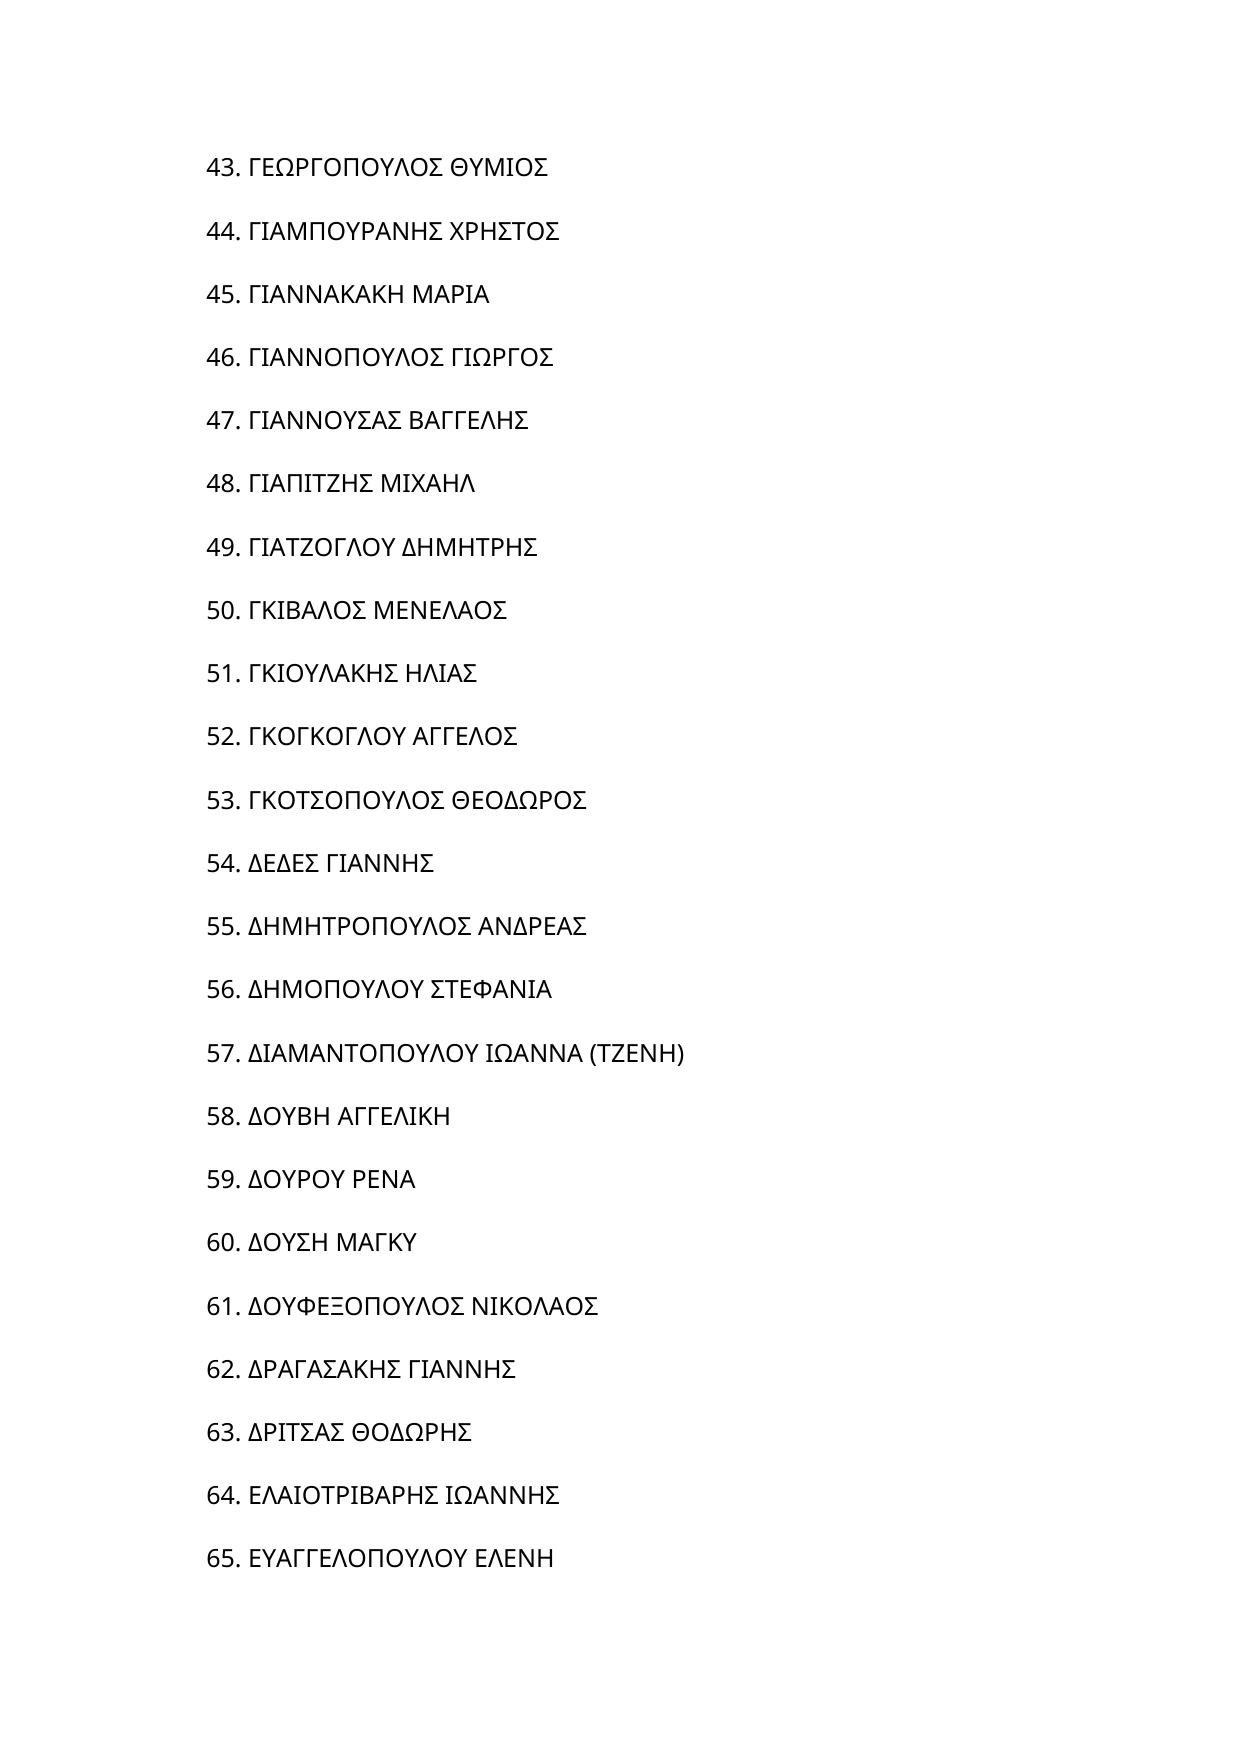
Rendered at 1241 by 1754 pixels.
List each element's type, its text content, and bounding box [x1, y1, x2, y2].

text 48. ΓΙΑΠΙΤΖΗΣ ΜΙΧΑΗΛ [187, 466, 1053, 500]
text 63. ΔΡΙΤΣΑΣ ΘΟΔΩΡΗΣ [187, 1414, 1053, 1449]
text 57. ΔΙΑΜΑΝΤΟΠΟΥΛΟΥ ΙΩΑΝΝΑ (ΤΖΕΝΗ) [187, 1035, 1053, 1069]
text 44. ΓΙΑΜΠΟΥΡΑΝΗΣ ΧΡΗΣΤΟΣ [187, 213, 1053, 247]
text 65. ΕΥΑΓΓΕΛΟΠΟΥΛΟΥ ΕΛΕΝΗ [187, 1541, 1053, 1575]
text 50. ΓΚΙΒΑΛΟΣ ΜΕΝΕΛΑΟΣ [187, 593, 1053, 627]
text 43. ΓΕΩΡΓΟΠΟΥΛΟΣ ΘΥΜΙΟΣ [187, 150, 1053, 184]
text 60. ΔΟΥΣΗ ΜΑΓΚΥ [187, 1225, 1053, 1259]
text 49. ΓΙΑΤΖΟΓΛΟΥ ΔΗΜΗΤΡΗΣ [187, 529, 1053, 563]
text 51. ΓΚΙΟΥΛΑΚΗΣ ΗΛΙΑΣ [187, 656, 1053, 690]
text 55. ΔΗΜΗΤΡΟΠΟΥΛΟΣ ΑΝΔΡΕΑΣ [187, 909, 1053, 943]
text 54. ΔΕΔΕΣ ΓΙΑΝΝΗΣ [187, 846, 1053, 879]
text 61. ΔΟΥΦΕΞΟΠΟΥΛΟΣ ΝΙΚΟΛΑΟΣ [187, 1288, 1053, 1322]
text 52. ΓΚΟΓΚΟΓΛΟΥ ΑΓΓΕΛΟΣ [187, 719, 1053, 753]
text 56. ΔΗΜΟΠΟΥΛΟΥ ΣΤΕΦΑΝΙΑ [187, 972, 1053, 1006]
text 59. ΔΟΥΡΟΥ ΡΕΝΑ [187, 1162, 1053, 1196]
text 47. ΓΙΑΝΝΟΥΣΑΣ ΒΑΓΓΕΛΗΣ [187, 403, 1053, 437]
text 45. ΓΙΑΝΝΑΚΑΚΗ ΜΑΡΙΑ [187, 276, 1053, 311]
text 64. ΕΛΑΙΟΤΡΙΒΑΡΗΣ ΙΩΑΝΝΗΣ [187, 1478, 1053, 1512]
text 62. ΔΡΑΓΑΣΑΚΗΣ ΓΙΑΝΝΗΣ [187, 1351, 1053, 1385]
text 58. ΔΟΥΒΗ ΑΓΓΕΛΙΚΗ [187, 1098, 1053, 1132]
text 53. ΓΚΟΤΣΟΠΟΥΛΟΣ ΘΕΟΔΩΡΟΣ [187, 782, 1053, 816]
text 46. ΓΙΑΝΝΟΠΟΥΛΟΣ ΓΙΩΡΓΟΣ [187, 340, 1053, 374]
